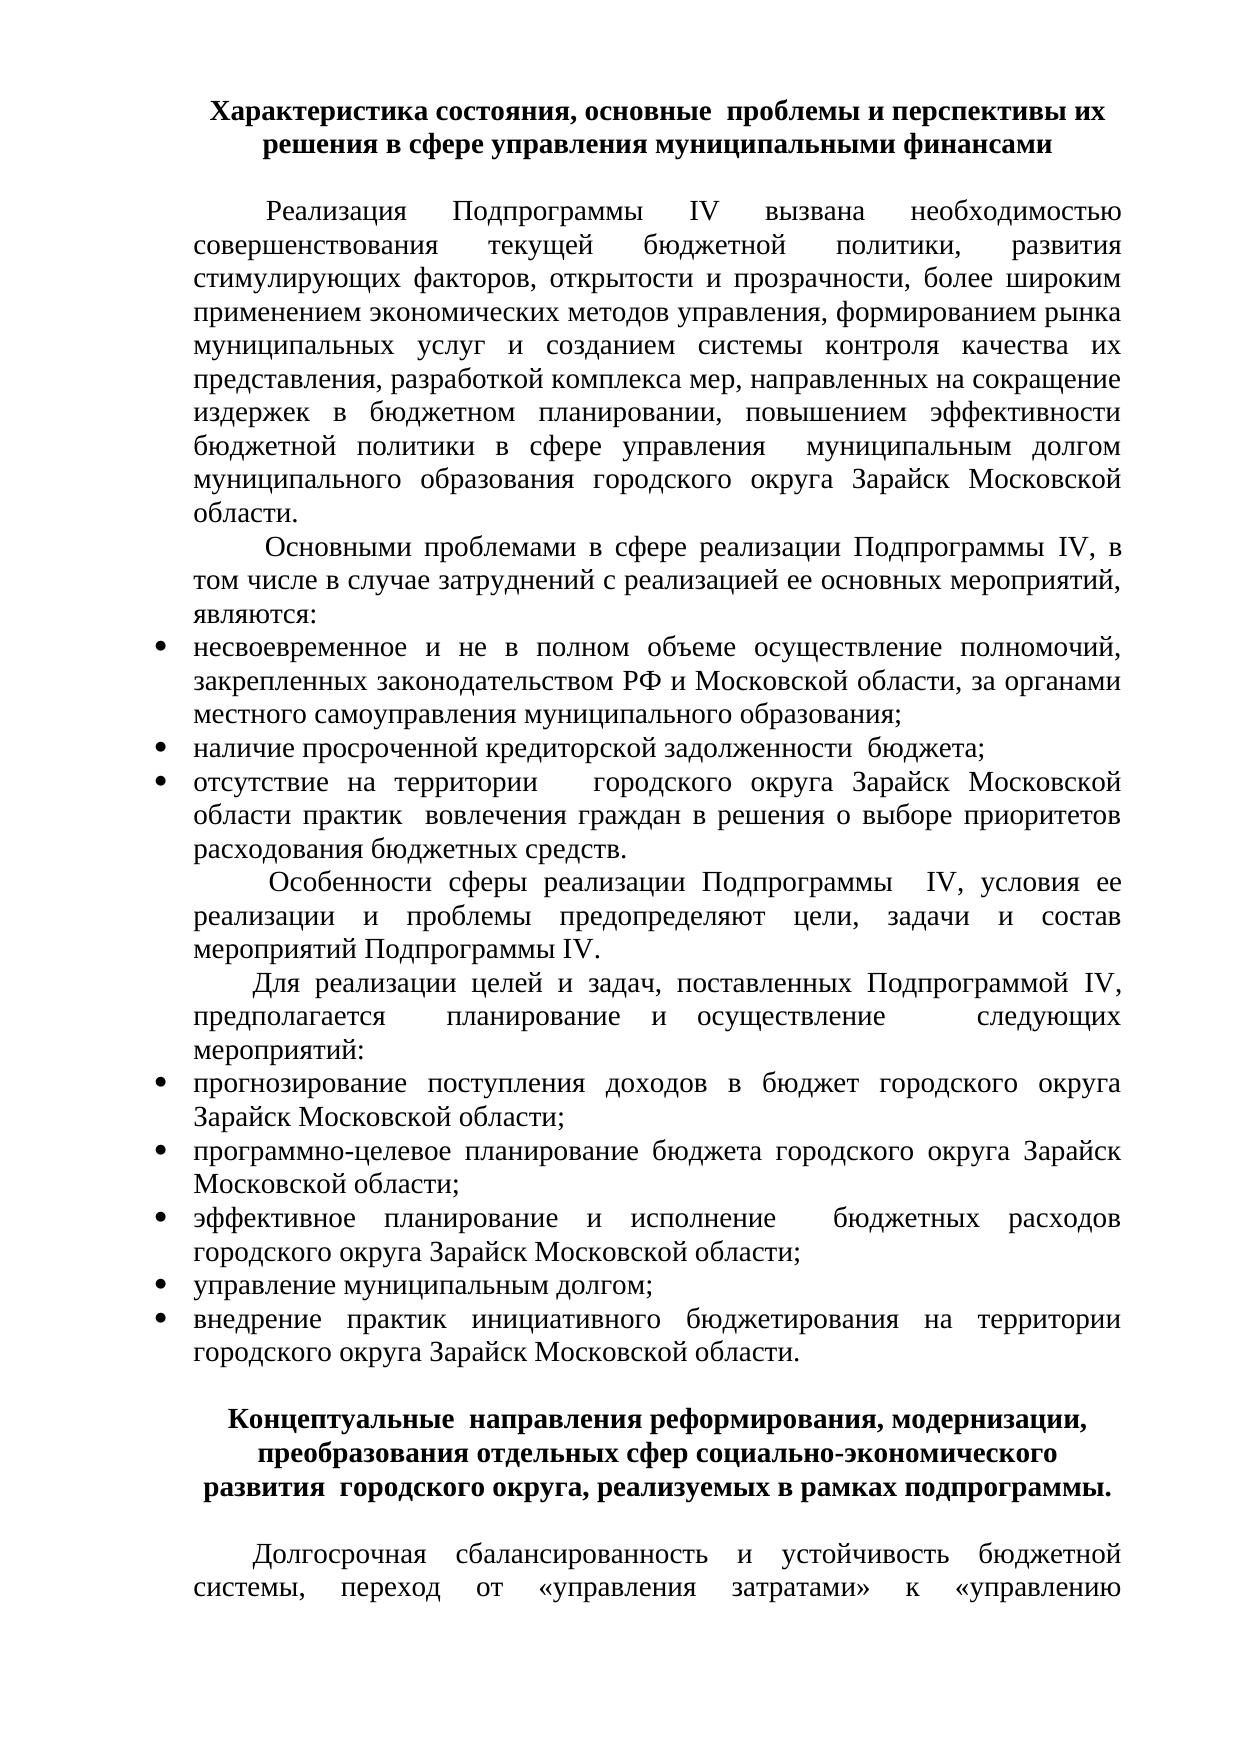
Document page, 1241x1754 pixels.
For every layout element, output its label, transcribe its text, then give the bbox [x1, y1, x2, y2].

list отсутствие на территории городского округа Зарайск Московской области практик вовлечения граждан в решения о выборе приоритетов расходования бюджетных средств. [156, 764, 1122, 864]
text Для реализации целей и задач, поставленных Подпрограммой IV, предполагается планирование и осуществление следующих мероприятий: [193, 965, 1122, 1066]
list несвоевременное и не в полном объеме осуществление полномочий, закрепленных законодательством РФ и Московской области, за органами местного самоуправления муниципального образования; [156, 629, 1122, 730]
list эффективное планирование и исполнение бюджетных расходов городского округа Зарайск Московской области; [156, 1200, 1122, 1267]
list наличие просроченной кредиторской задолженности бюджета; [156, 730, 1122, 764]
text Реализация Подпрограммы IV вызвана необходимостью совершенствования текущей бюджетной политики, развития стимулирующих факторов, открытости и прозрачности, более широким применением экономических методов управления, формированием рынка муниципальных услуг и созданием системы контроля качества их представления, разработкой комплекса мер, направленных на сокращение издержек в бюджетном планировании, повышением эффективности бюджетной политики в сфере управления муниципальным долгом муниципального образования городского округа Зарайск Московской области. [193, 193, 1122, 529]
text Основными проблемами в сфере реализации Подпрограммы IV, в том числе в случае затруднений с реализацией ее основных мероприятий, являются: [193, 529, 1122, 629]
list программно-целевое планирование бюджета городского округа Зарайск Московской области; [156, 1133, 1122, 1200]
list управление муниципальным долгом; [156, 1267, 1122, 1301]
list внедрение практик инициативного бюджетирования на территории городского округа Зарайск Московской области. [156, 1301, 1122, 1368]
list Характеристика состояния, основные проблемы и перспективы их решения в сфере управления муниципальными финансами [193, 93, 1122, 160]
list Концептуальные направления реформирования, модернизации, преобразования отдельных сфер социально-экономического развития городского округа, реализуемых в рамках подпрограммы. [193, 1402, 1122, 1502]
text Особенности сферы реализации Подпрограммы IV, условия ее реализации и проблемы предопределяют цели, задачи и состав мероприятий Подпрограммы IV. [193, 864, 1122, 965]
list прогнозирование поступления доходов в бюджет городского округа Зарайск Московской области; [156, 1066, 1122, 1133]
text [193, 1536, 1122, 1603]
